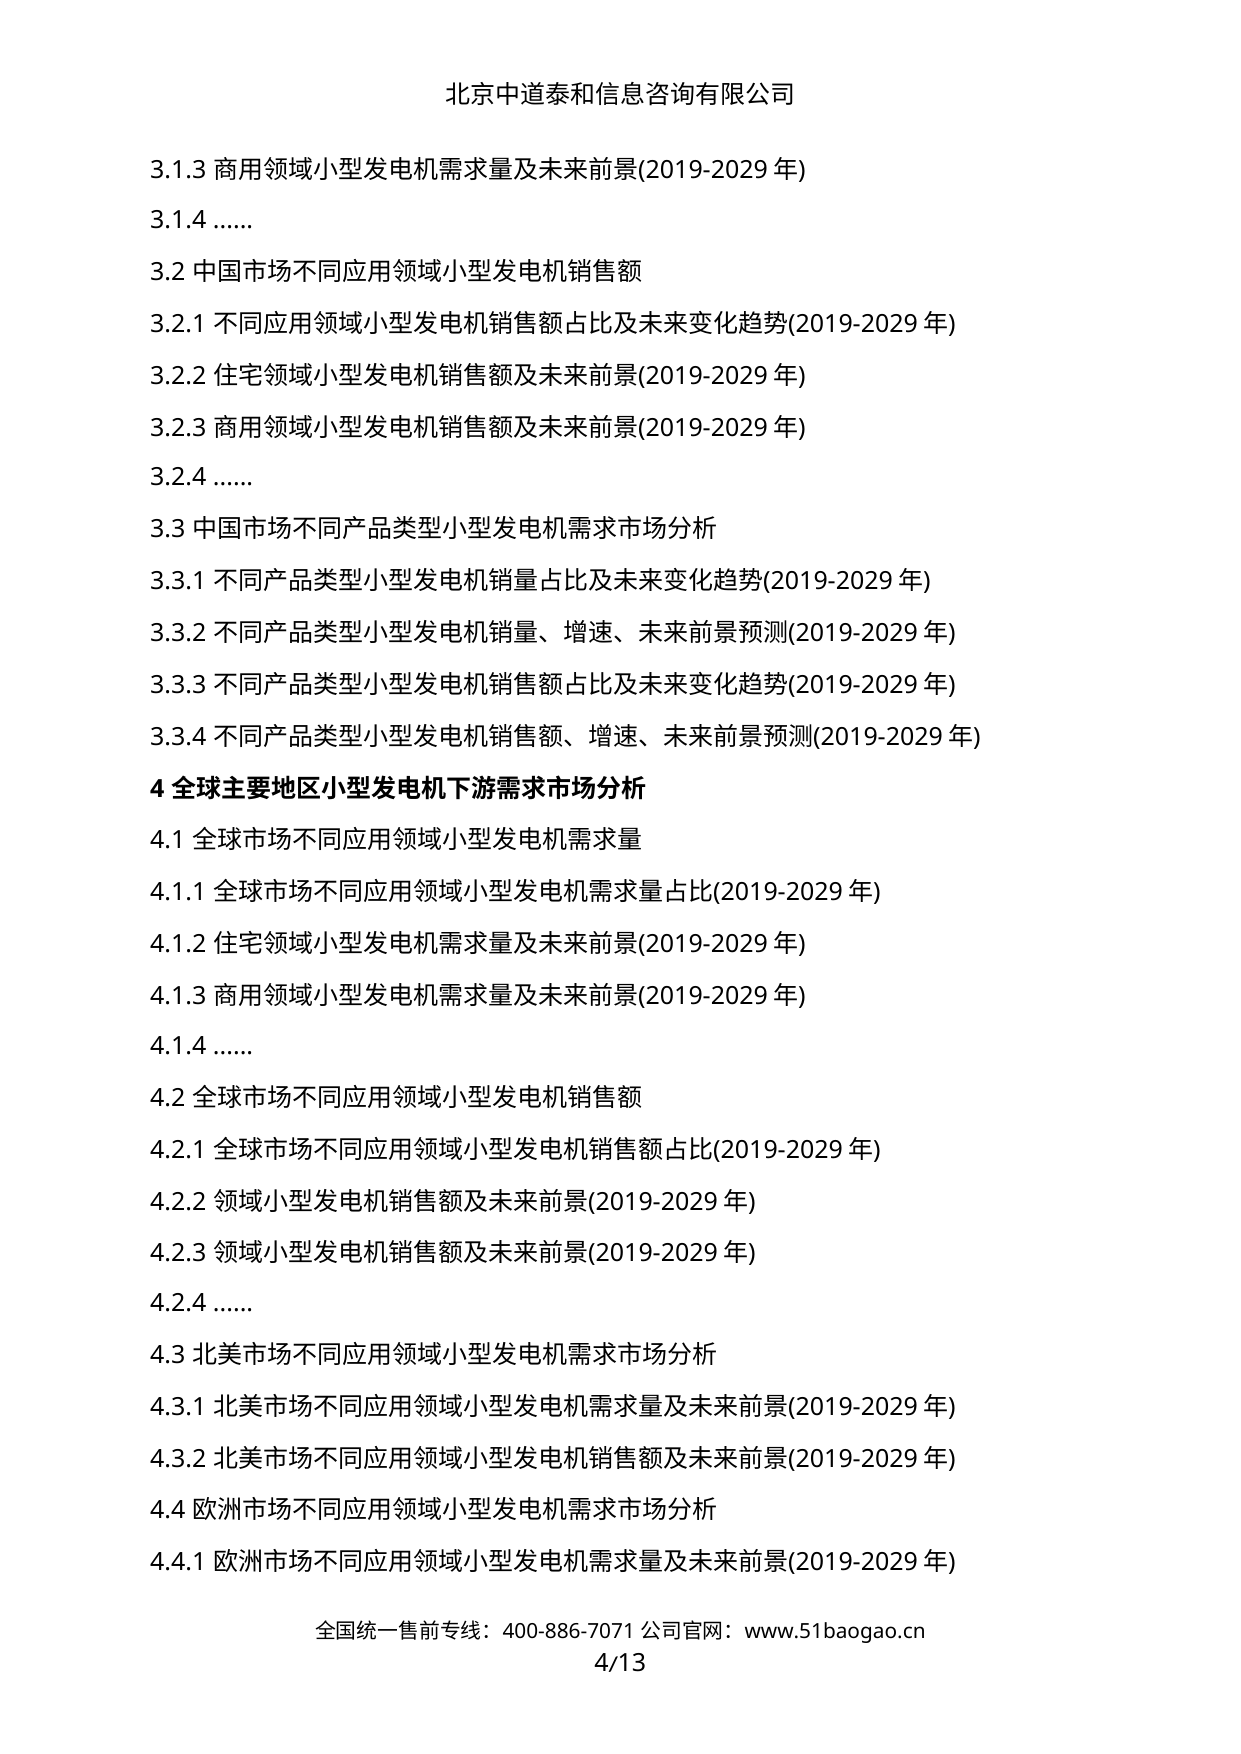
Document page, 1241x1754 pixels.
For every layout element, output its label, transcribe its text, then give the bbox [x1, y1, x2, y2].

text 4.3.1 北美市场不同应用领域小型发电机需求量及未来前景(2019-2029年) [150, 1386, 1090, 1422]
text 3.3.2 不同产品类型小型发电机销量、增速、未来前景预测(2019-2029年) [150, 612, 1090, 649]
text 4.1.2 住宅领域小型发电机需求量及未来前景(2019-2029年) [150, 924, 1090, 960]
text 3.2.3 商用领域小型发电机销售额及未来前景(2019-2029年) [150, 407, 1090, 443]
text 4.3.2 北美市场不同应用领域小型发电机销售额及未来前景(2019-2029年) [150, 1438, 1090, 1474]
text 4.1 全球市场不同应用领域小型发电机需求量 [150, 820, 1090, 856]
text 4.4 欧洲市场不同应用领域小型发电机需求市场分析 [150, 1490, 1090, 1526]
text 3.2 中国市场不同应用领域小型发电机销售额 [150, 252, 1090, 288]
text 4.1.3 商用领域小型发电机需求量及未来前景(2019-2029年) [150, 976, 1090, 1012]
text 3.3 中国市场不同产品类型小型发电机需求市场分析 [150, 509, 1090, 545]
text 3.3.3 不同产品类型小型发电机销售额占比及未来变化趋势(2019-2029年) [150, 664, 1090, 701]
text 3.2.1 不同应用领域小型发电机销售额占比及未来变化趋势(2019-2029年) [150, 303, 1090, 340]
text 4.1.4 ...... [150, 1027, 1090, 1062]
text 4.2 全球市场不同应用领域小型发电机销售额 [150, 1077, 1090, 1113]
text 4.4.1 欧洲市场不同应用领域小型发电机需求量及未来前景(2019-2029年) [150, 1542, 1090, 1578]
text 3.1.3 商用领域小型发电机需求量及未来前景(2019-2029年) [150, 150, 1090, 186]
text 3.2.4 ...... [150, 459, 1090, 493]
text 3.3.4 不同产品类型小型发电机销售额、增速、未来前景预测(2019-2029年) [150, 716, 1090, 752]
text 3.1.4 ...... [150, 202, 1090, 236]
text 3.3.1 不同产品类型小型发电机销量占比及未来变化趋势(2019-2029年) [150, 561, 1090, 597]
text 4.2.3 领域小型发电机销售额及未来前景(2019-2029年) [150, 1233, 1090, 1269]
text 3.2.2 住宅领域小型发电机销售额及未来前景(2019-2029年) [150, 355, 1090, 392]
text 4.3 北美市场不同应用领域小型发电机需求市场分析 [150, 1334, 1090, 1371]
text 4.1.1 全球市场不同应用领域小型发电机需求量占比(2019-2029年) [150, 872, 1090, 908]
text 4.2.4 ...... [150, 1285, 1090, 1319]
text 4.2.2 领域小型发电机销售额及未来前景(2019-2029年) [150, 1181, 1090, 1217]
text 4.2.1 全球市场不同应用领域小型发电机销售额占比(2019-2029年) [150, 1129, 1090, 1165]
text 4 全球主要地区小型发电机下游需求市场分析 [150, 768, 1090, 804]
